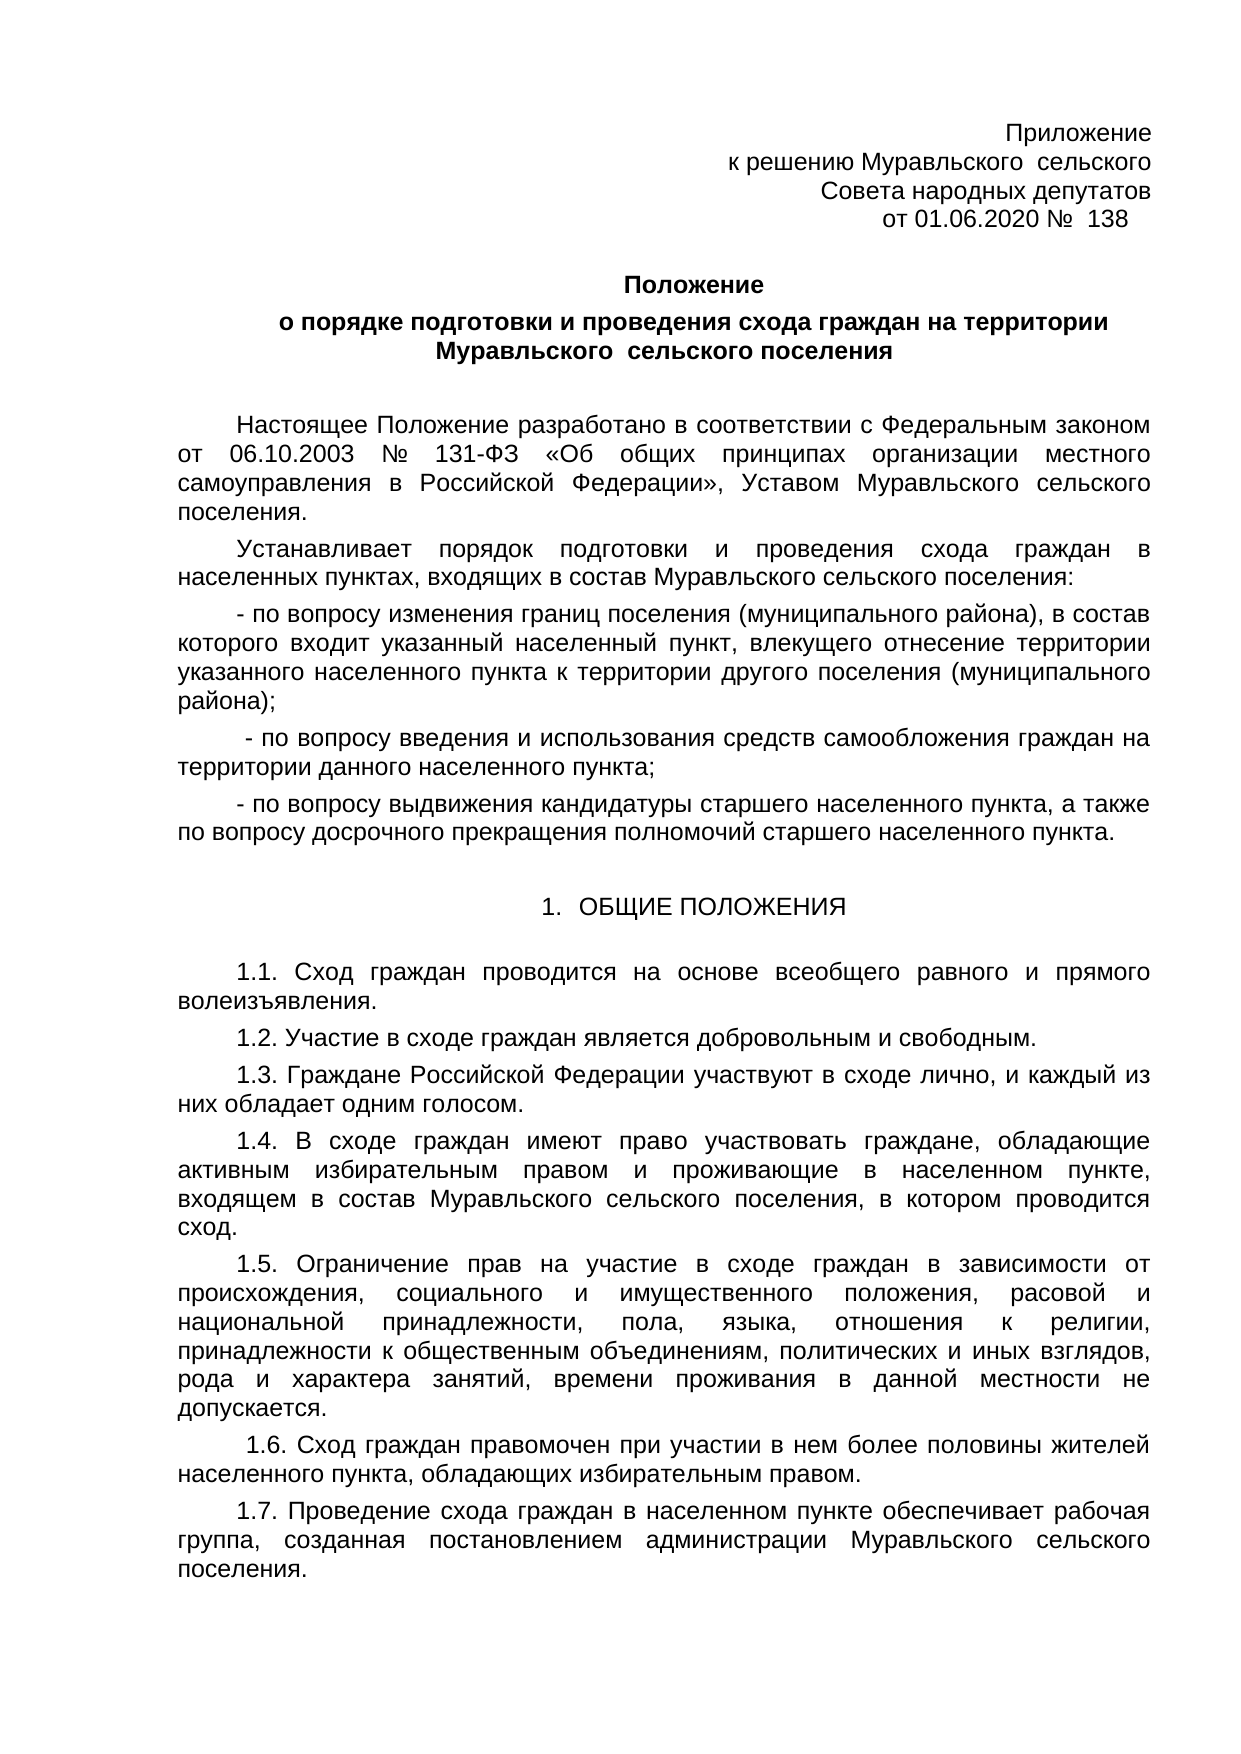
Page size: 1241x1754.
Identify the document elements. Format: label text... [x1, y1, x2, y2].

text Настоящее Положение разработано в соответствии с Федеральным законом от 06.10.2003 № 131-ФЗ «Об общих принципах организации местного самоуправления в Российской Федерации», Уставом Муравльского сельского поселения. [177, 410, 1152, 525]
text - по вопросу изменения границ поселения (муниципального района), в состав которого входит указанный населенный пункт, влекущего отнесение территории указанного населенного пункта к территории другого поселения (муниципального района); [177, 599, 1152, 714]
text к решению Муравльского сельского [177, 147, 1152, 176]
text Приложение [177, 118, 1152, 147]
list ОБЩИЕ ПОЛОЖЕНИЯ [236, 891, 1152, 920]
text 1.6. Сход граждан правомочен при участии в нем более половины жителей населенного пункта, обладающих избирательным правом. [177, 1430, 1152, 1488]
text 1.1. Сход граждан проводится на основе всеобщего равного и прямого волеизъявления. [177, 957, 1152, 1015]
text о порядке подготовки и проведения схода граждан на территории Муравльского сельского поселения [177, 307, 1152, 365]
text Устанавливает порядок подготовки и проведения схода граждан в населенных пунктах, входящих в состав Муравльского сельского поселения: [177, 533, 1152, 591]
text Положение [177, 270, 1152, 299]
text 1.7. Проведение схода граждан в населенном пункте обеспечивает рабочая группа, созданная постановлением администрации Муравльского сельского поселения. [177, 1496, 1152, 1582]
text от 01.06.2020 № 138 [177, 204, 1152, 233]
text Совета народных депутатов [177, 176, 1152, 204]
text 1.5. Ограничение прав на участие в сходе граждан в зависимости от происхождения, социального и имущественного положения, расовой и национальной принадлежности, пола, языка, отношения к религии, принадлежности к общественным объединениям, политических и иных взглядов, рода и характера занятий, времени проживания в данной местности не допускается. [177, 1249, 1152, 1422]
text 1.4. В сходе граждан имеют право участвовать граждане, обладающие активным избирательным правом и проживающие в населенном пункте, входящем в состав Муравльского сельского поселения, в котором проводится сход. [177, 1126, 1152, 1241]
text 1.3. Граждане Российской Федерации участвуют в сходе лично, и каждый из них обладает одним голосом. [177, 1060, 1152, 1118]
text - по вопросу выдвижения кандидатуры старшего населенного пункта, а также по вопросу досрочного прекращения полномочий старшего населенного пункта. [177, 788, 1152, 846]
text - по вопросу введения и использования средств самообложения граждан на территории данного населенного пункта; [177, 723, 1152, 780]
text 1.2. Участие в сходе граждан является добровольным и свободным. [177, 1023, 1152, 1052]
